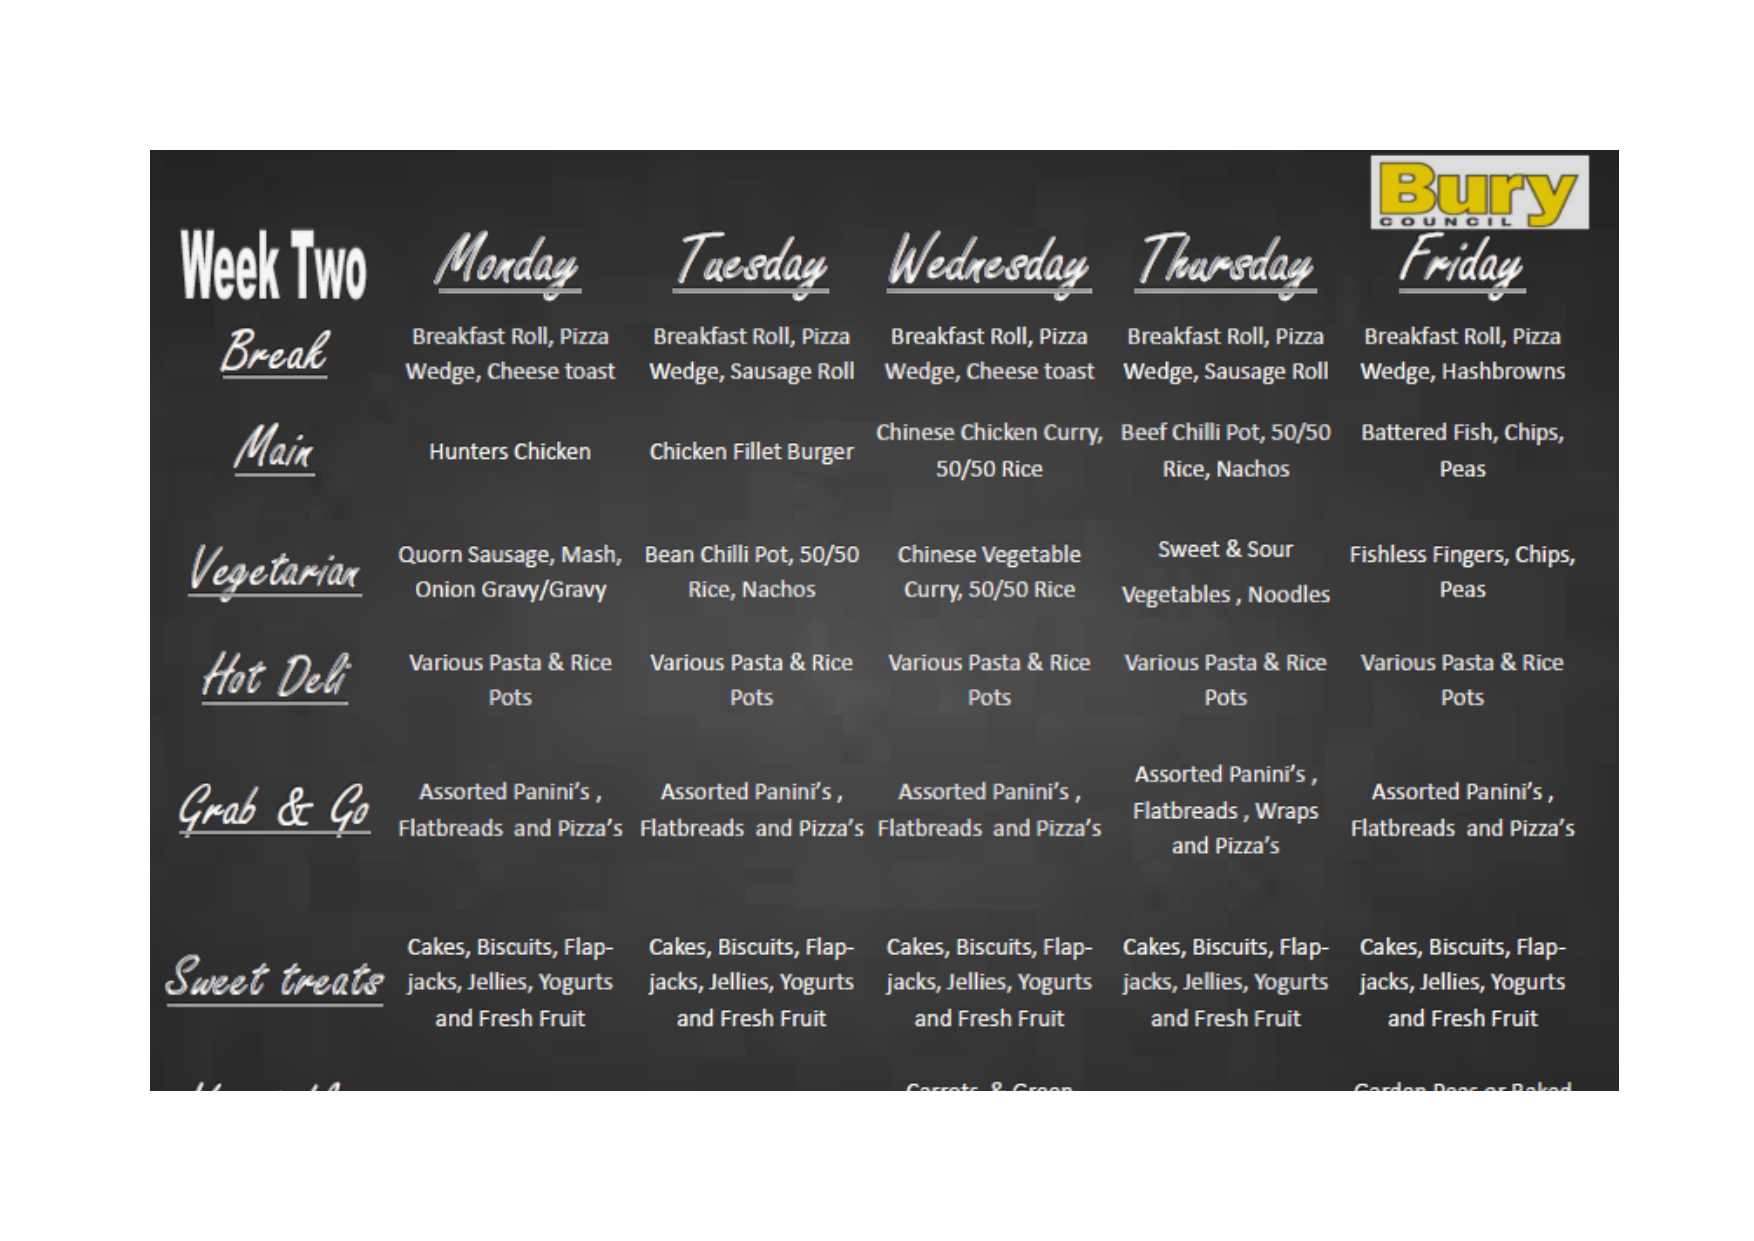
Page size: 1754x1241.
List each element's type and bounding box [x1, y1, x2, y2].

picture [150, 150, 1619, 1091]
